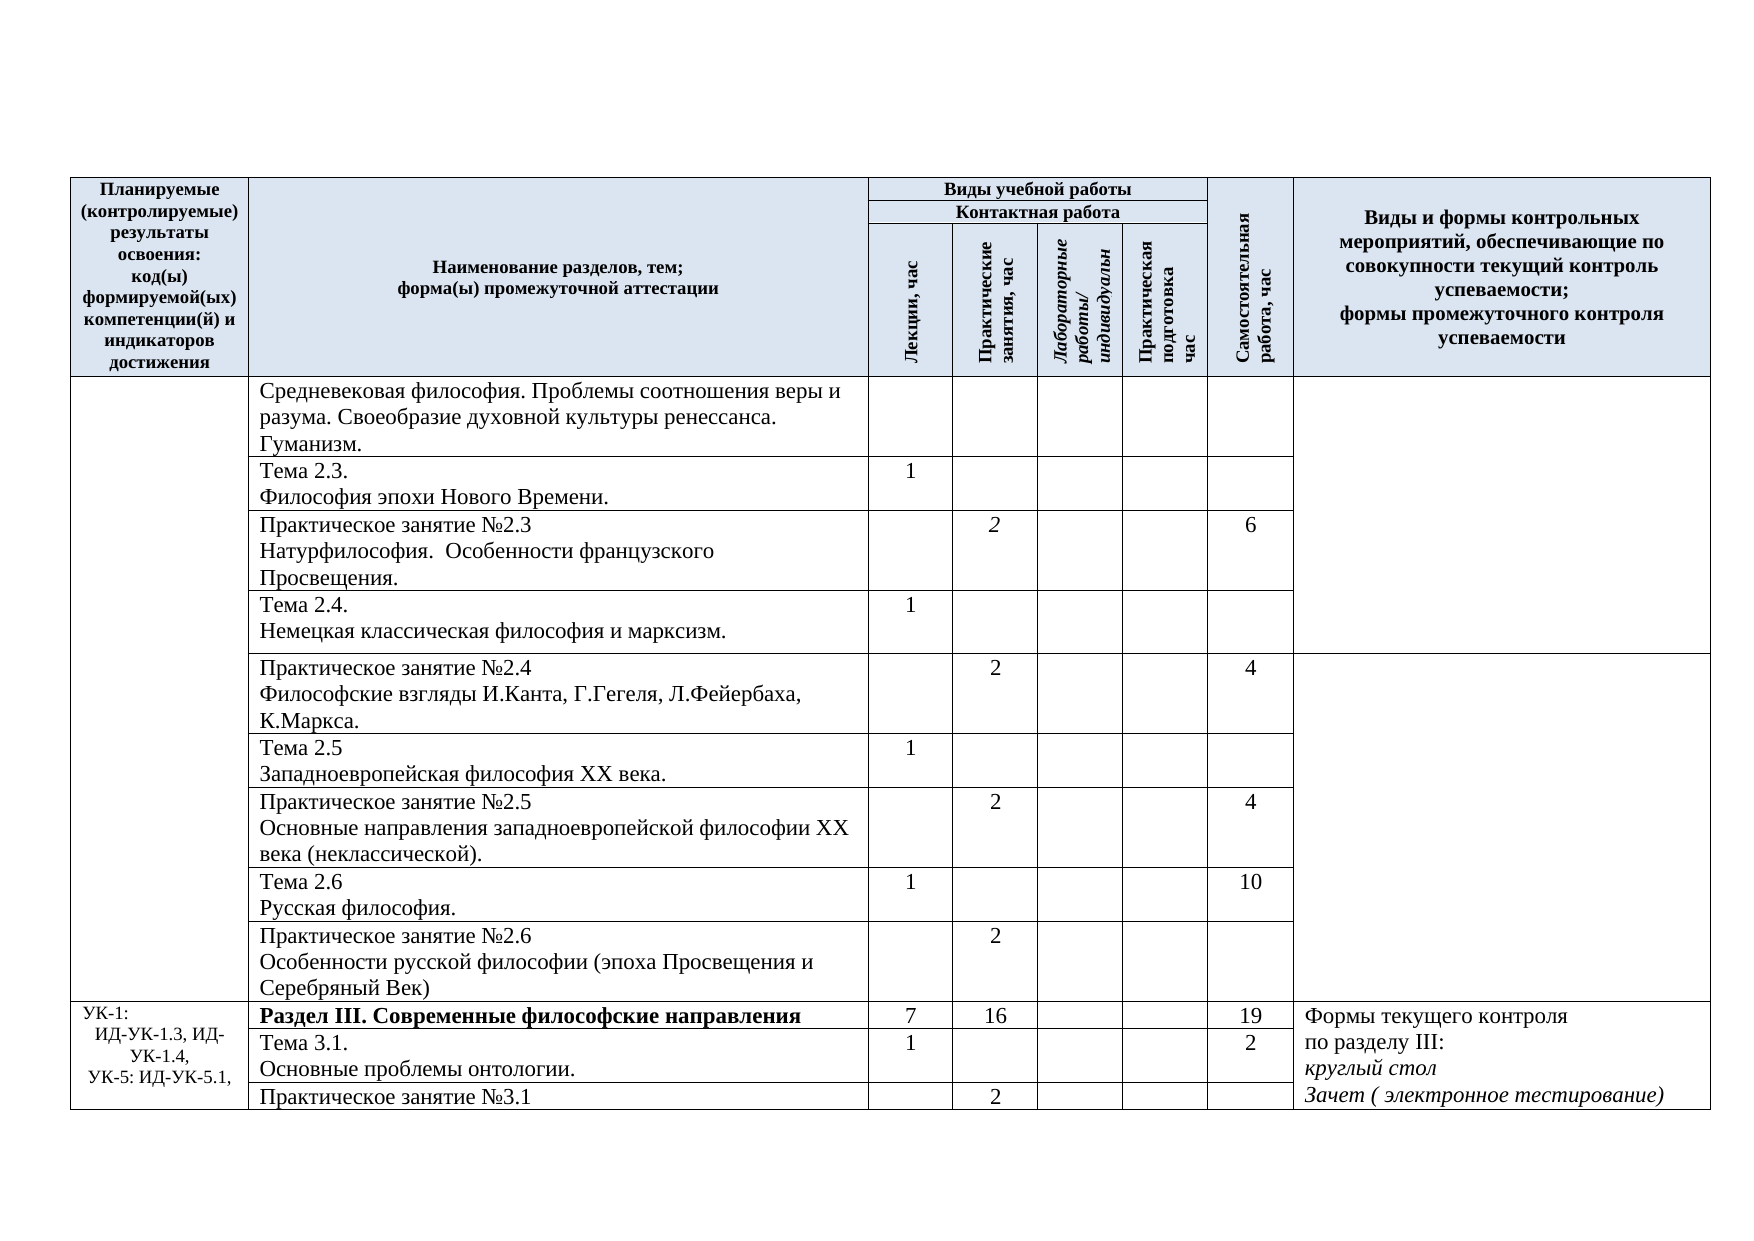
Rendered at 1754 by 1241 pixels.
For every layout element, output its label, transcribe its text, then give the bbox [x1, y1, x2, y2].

table_cell [1123, 1029, 1207, 1082]
table_cell Практическое занятие №2.6 Особенности русской философии (эпоха Просвещения и Серебряный Век) [249, 922, 868, 1001]
table_cell [1038, 591, 1122, 653]
table_cell [1123, 788, 1207, 867]
table_cell Тема 2.5 Западноевропейская философия ХХ века. [249, 734, 868, 787]
table_cell [1038, 868, 1122, 921]
table_header Наименование разделов, тем; форма(ы) промежуточной аттестации [249, 178, 868, 376]
table_cell Практическое занятие №2.3 Натурфилософия. Особенности французского Просвещения. [249, 511, 868, 590]
table_cell 10 [1208, 868, 1293, 921]
table_cell 1 [869, 1029, 952, 1082]
table_cell [1208, 591, 1293, 653]
table_cell 2 [953, 1083, 1037, 1109]
table_cell [1038, 1029, 1122, 1082]
table_cell Практическое занятие №2.4 Философские взгляды И.Канта, Г.Гегеля, Л.Фейербаха, К.Маркса. [249, 654, 868, 733]
table_cell [1038, 654, 1122, 733]
table_cell 2 [953, 654, 1037, 733]
table_cell Практическая подготовка час [1123, 224, 1207, 376]
table_cell 1 [869, 868, 952, 921]
table_cell [869, 922, 952, 1001]
table_header Планируемые (контролируемые) результаты освоения: код(ы) формируемой(ых) компетенции(й) и индикаторов достижения компетенций [71, 178, 248, 376]
table_cell [1038, 457, 1122, 510]
table_cell 1 [869, 734, 952, 787]
table_cell [1038, 377, 1122, 456]
table_cell [953, 734, 1037, 787]
table_cell Лабораторные работы/ индивидуальные занятия, час [1038, 224, 1122, 376]
table_cell Тема 2.3. Философия эпохи Нового Времени. [249, 457, 868, 510]
table_cell [1123, 457, 1207, 510]
table_cell [869, 654, 952, 733]
table_cell [1038, 511, 1122, 590]
table_cell 6 [1208, 511, 1293, 590]
table_cell 1 [869, 457, 952, 510]
table_cell [869, 511, 952, 590]
table_cell 2 [953, 922, 1037, 1001]
table_header Самостоятельная работа, час [1208, 178, 1293, 376]
table_cell [1208, 1083, 1293, 1109]
table_cell УК-1: ИД-УК-1.3, ИД-УК-1.4, УК-5: ИД-УК-5.1, ИД-УК-5.2 [71, 1002, 248, 1109]
table_cell [1294, 654, 1710, 1001]
table_cell Тема 3.1. Основные проблемы онтологии. [249, 1029, 868, 1082]
table_cell Раздел III. Современные философские направления [249, 1002, 868, 1028]
table_cell [953, 868, 1037, 921]
table_cell 1 [869, 591, 952, 653]
table_cell [869, 1083, 952, 1109]
table_cell [1123, 377, 1207, 456]
table_cell [1123, 868, 1207, 921]
table_cell Практическое занятие №2.2 Средневековая философия. Проблемы соотношения веры и разума. Своеобразие духовной культуры ренессанса. Гуманизм. [249, 377, 868, 456]
table_cell 2 [953, 511, 1037, 590]
table_cell Практическое занятие №2.5 Основные направления западноевропейской философии ХХ века (неклассической). [249, 788, 868, 867]
table_cell [1208, 734, 1293, 787]
table_cell [1038, 788, 1122, 867]
table_cell [953, 591, 1037, 653]
table_cell 7 [869, 1002, 952, 1028]
table_cell Тема 2.6 Русская философия. [249, 868, 868, 921]
table_cell [1208, 457, 1293, 510]
table_cell 4 [1208, 654, 1293, 733]
table_cell 6 [1208, 377, 1293, 456]
table_cell [1123, 591, 1207, 653]
table_header Виды учебной работы [869, 178, 1207, 200]
table_cell [1123, 1083, 1207, 1109]
table_cell Лекции, час [869, 224, 952, 376]
table_cell 16 [953, 1002, 1037, 1028]
table_cell Практические занятия, час [953, 224, 1037, 376]
table_cell [1123, 511, 1207, 590]
table_cell [1038, 734, 1122, 787]
table_cell [1038, 1002, 1122, 1028]
table_cell [1038, 1083, 1122, 1109]
table_cell [1123, 922, 1207, 1001]
table_cell [1038, 922, 1122, 1001]
table_cell 4 [1208, 788, 1293, 867]
table_cell 19 [1208, 1002, 1293, 1028]
table_cell [1208, 922, 1293, 1001]
table_cell [1123, 654, 1207, 733]
table_cell [953, 1029, 1037, 1082]
table_cell [869, 377, 952, 456]
table_cell Контактная работа [869, 201, 1207, 222]
table_cell Тема 2.4. Немецкая классическая философия и марксизм. [249, 591, 868, 653]
table_cell [1123, 734, 1207, 787]
table_cell [1123, 1002, 1207, 1028]
table_cell Формы текущего контроля по разделу III: круглый стол Зачет ( электронное тестирование) [1294, 1002, 1710, 1109]
table_cell 2 [953, 377, 1037, 456]
table_header Виды и формы контрольных мероприятий, обеспечивающие по совокупности текущий контроль успеваемости; формы промежуточного контроля успеваемости [1294, 178, 1710, 376]
table_cell 2 [953, 788, 1037, 867]
table_cell 2 [1208, 1029, 1293, 1082]
table_cell Практическое занятие №3.1 Современные концепции движения, пространства и времени. [249, 1083, 868, 1109]
table_cell [953, 457, 1037, 510]
table_cell [869, 788, 952, 867]
